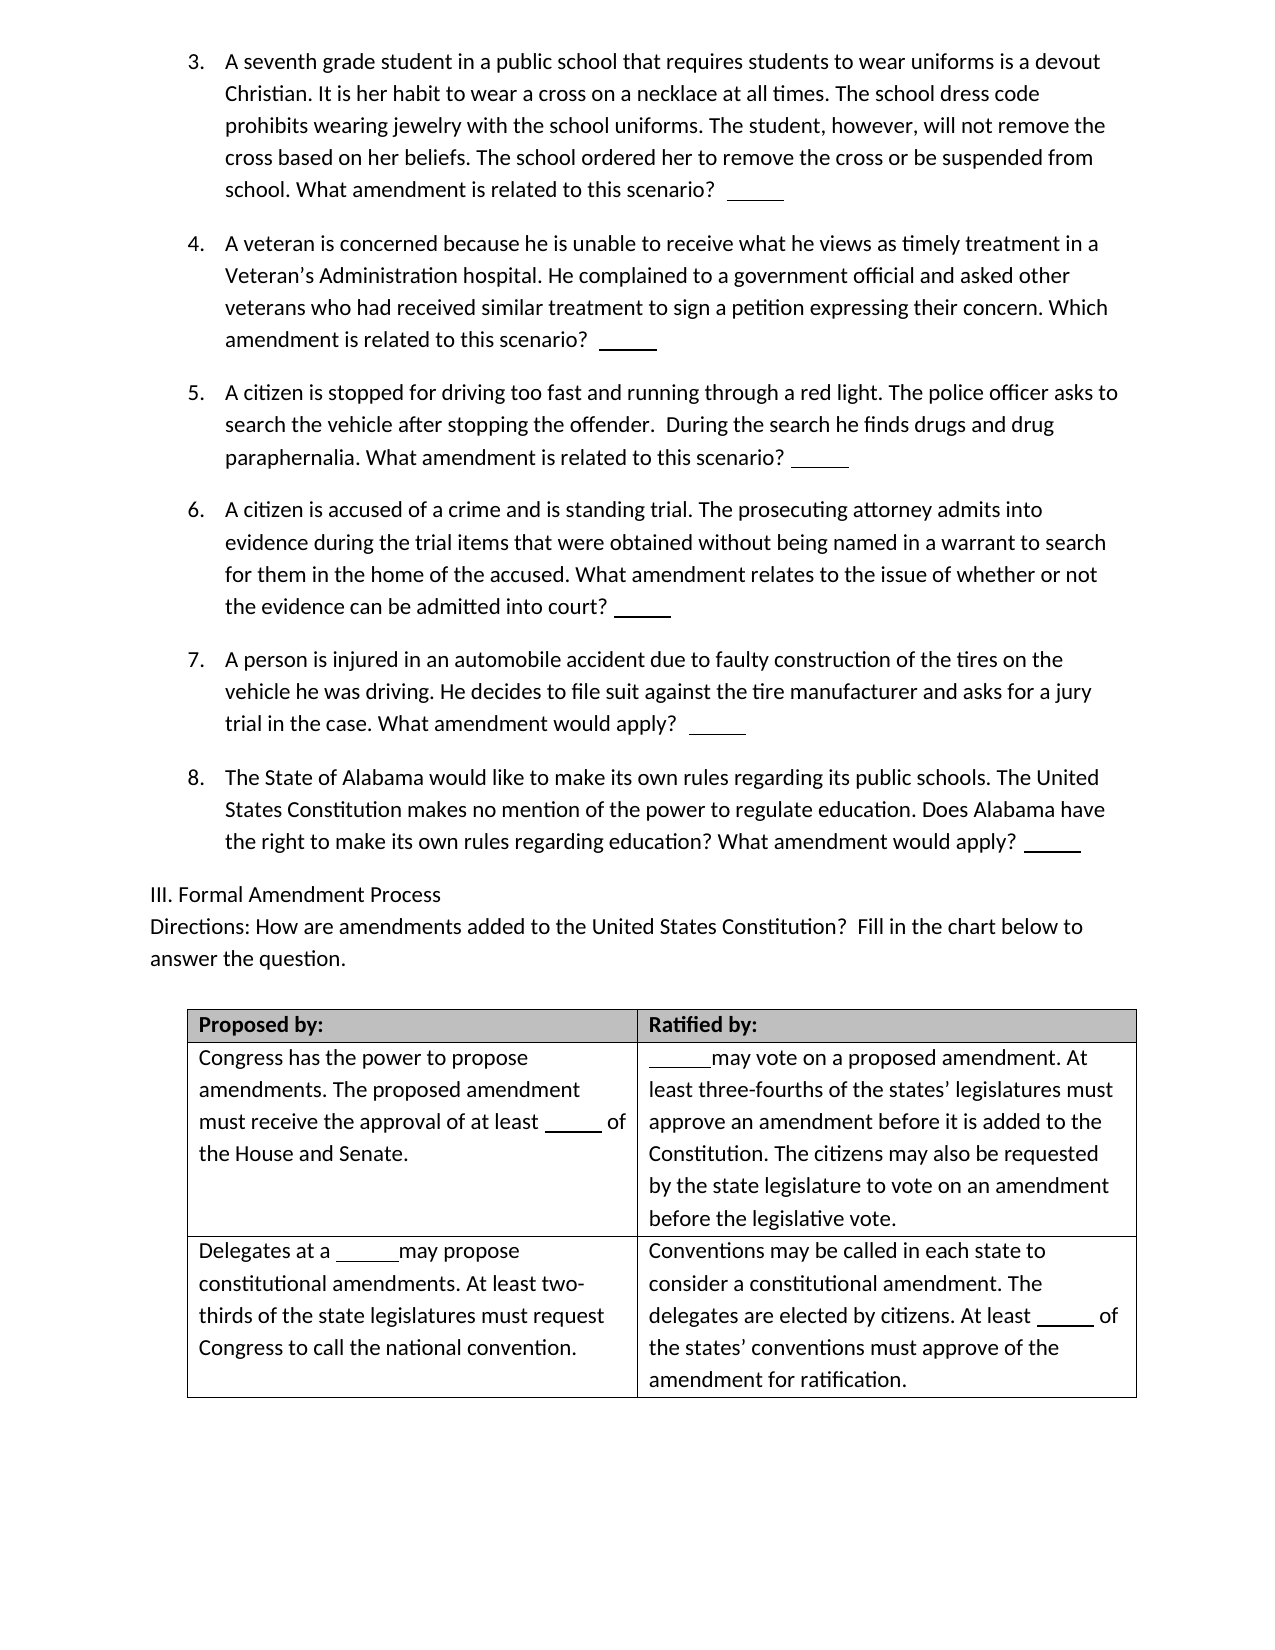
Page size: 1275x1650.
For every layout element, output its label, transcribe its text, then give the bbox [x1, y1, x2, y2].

table_cell Delegates at a may propose constitutional amendments. At least two-thirds of the state legislatures must request Congress to call the national convention. [188, 1237, 637, 1397]
table_cell may vote on a proposed amendment. At least three-fourths of the states’ legislatures must approve an amendment before it is added to the Constitution. The citizens may also be requested by the state legislature to vote on an amendment before the legislative vote. [638, 1043, 1136, 1236]
list A citizen is stopped for driving too fast and running through a red light. The police officer asks to search the vehicle after stopping the offender. During the search he finds drugs and drug paraphernalia. What amendment is related to this scenario? [187, 378, 1125, 471]
text III. Formal Amendment Process [150, 880, 1125, 908]
table_header Ratified by: [638, 1010, 1136, 1042]
list A citizen is accused of a crime and is standing trial. The prosecuting attorney admits into evidence during the trial items that were obtained without being named in a warrant to search for them in the home of the accused. What amendment relates to the issue of whether or not the evidence can be admitted into court? [187, 496, 1125, 620]
table_cell Congress has the power to propose amendments. The proposed amendment must receive the approval of at least of the House and Senate. [188, 1043, 637, 1236]
list The State of Alabama would like to make its own rules regarding its public schools. The United States Constitution makes no mention of the power to regulate education. Does Alabama have the right to make its own rules regarding education? What amendment would apply? [187, 763, 1125, 855]
list A veteran is concerned because he is unable to receive what he views as timely treatment in a Veteran’s Administration hospital. He complained to a government official and asked other veterans who had received similar treatment to sign a petition expressing their concern. Which amendment is related to this scenario? [187, 229, 1125, 353]
table_cell Conventions may be called in each state to consider a constitutional amendment. The delegates are elected by citizens. At least of the states’ conventions must approve of the amendment for ratification. [638, 1237, 1136, 1397]
table_header Proposed by: [188, 1010, 637, 1042]
list A seventh grade student in a public school that requires students to wear uniforms is a devout Christian. It is her habit to wear a cross on a necklace at all times. The school dress code prohibits wearing jewelry with the school uniforms. The student, however, will not remove the cross based on her beliefs. The school ordered her to remove the cross or be suspended from school. What amendment is related to this scenario? [187, 47, 1125, 204]
text Directions: How are amendments added to the United States Constitution? Fill in the chart below to answer the question. [150, 912, 1125, 972]
list A person is injured in an automobile accident due to faulty construction of the tires on the vehicle he was driving. He decides to file suit against the tire manufacturer and asks for a jury trial in the case. What amendment would apply? [187, 645, 1125, 738]
